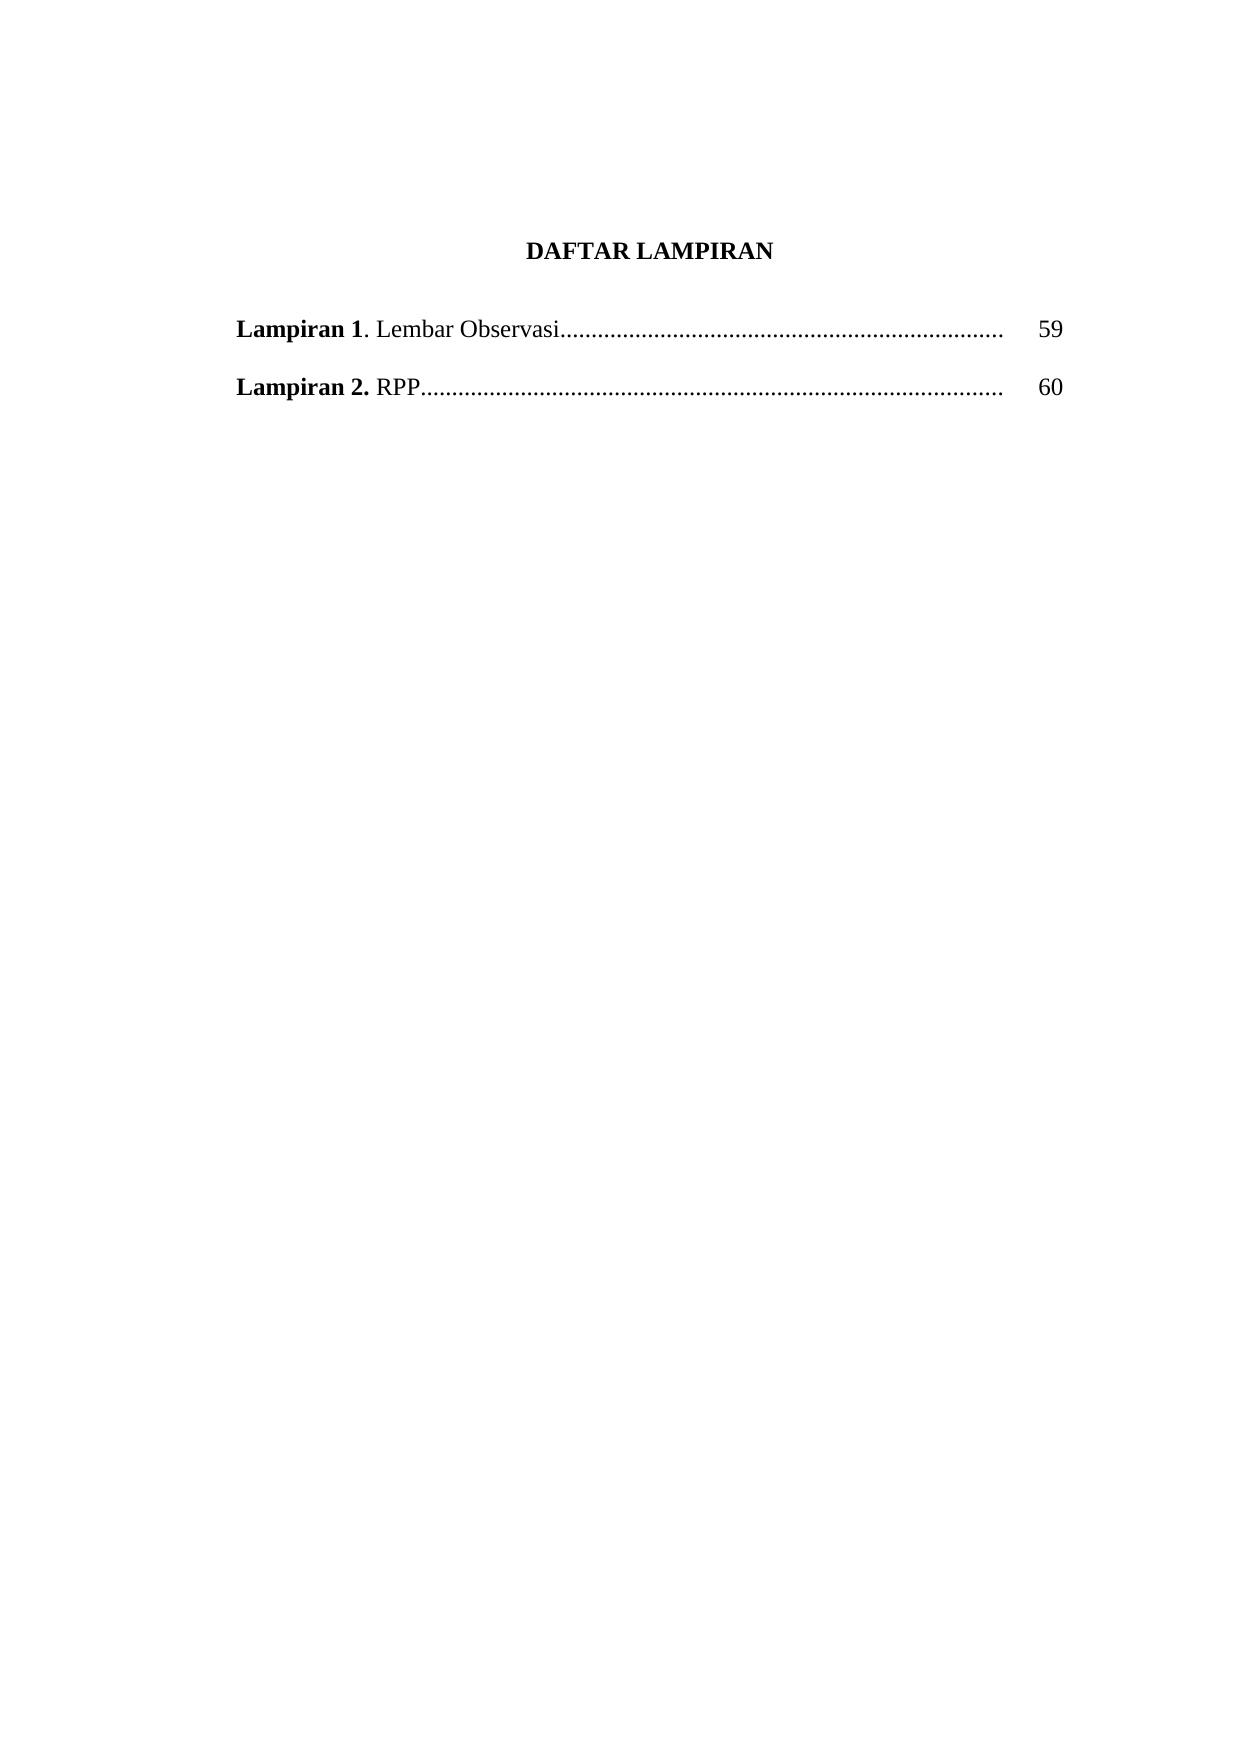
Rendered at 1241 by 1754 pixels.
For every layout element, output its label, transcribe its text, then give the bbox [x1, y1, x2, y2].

text DAFTAR LAMPIRAN [236, 236, 1063, 265]
text Lampiran 2. RPP 60 [236, 372, 1063, 401]
text Lampiran 1. Lembar Observasi 59 [236, 314, 1063, 343]
